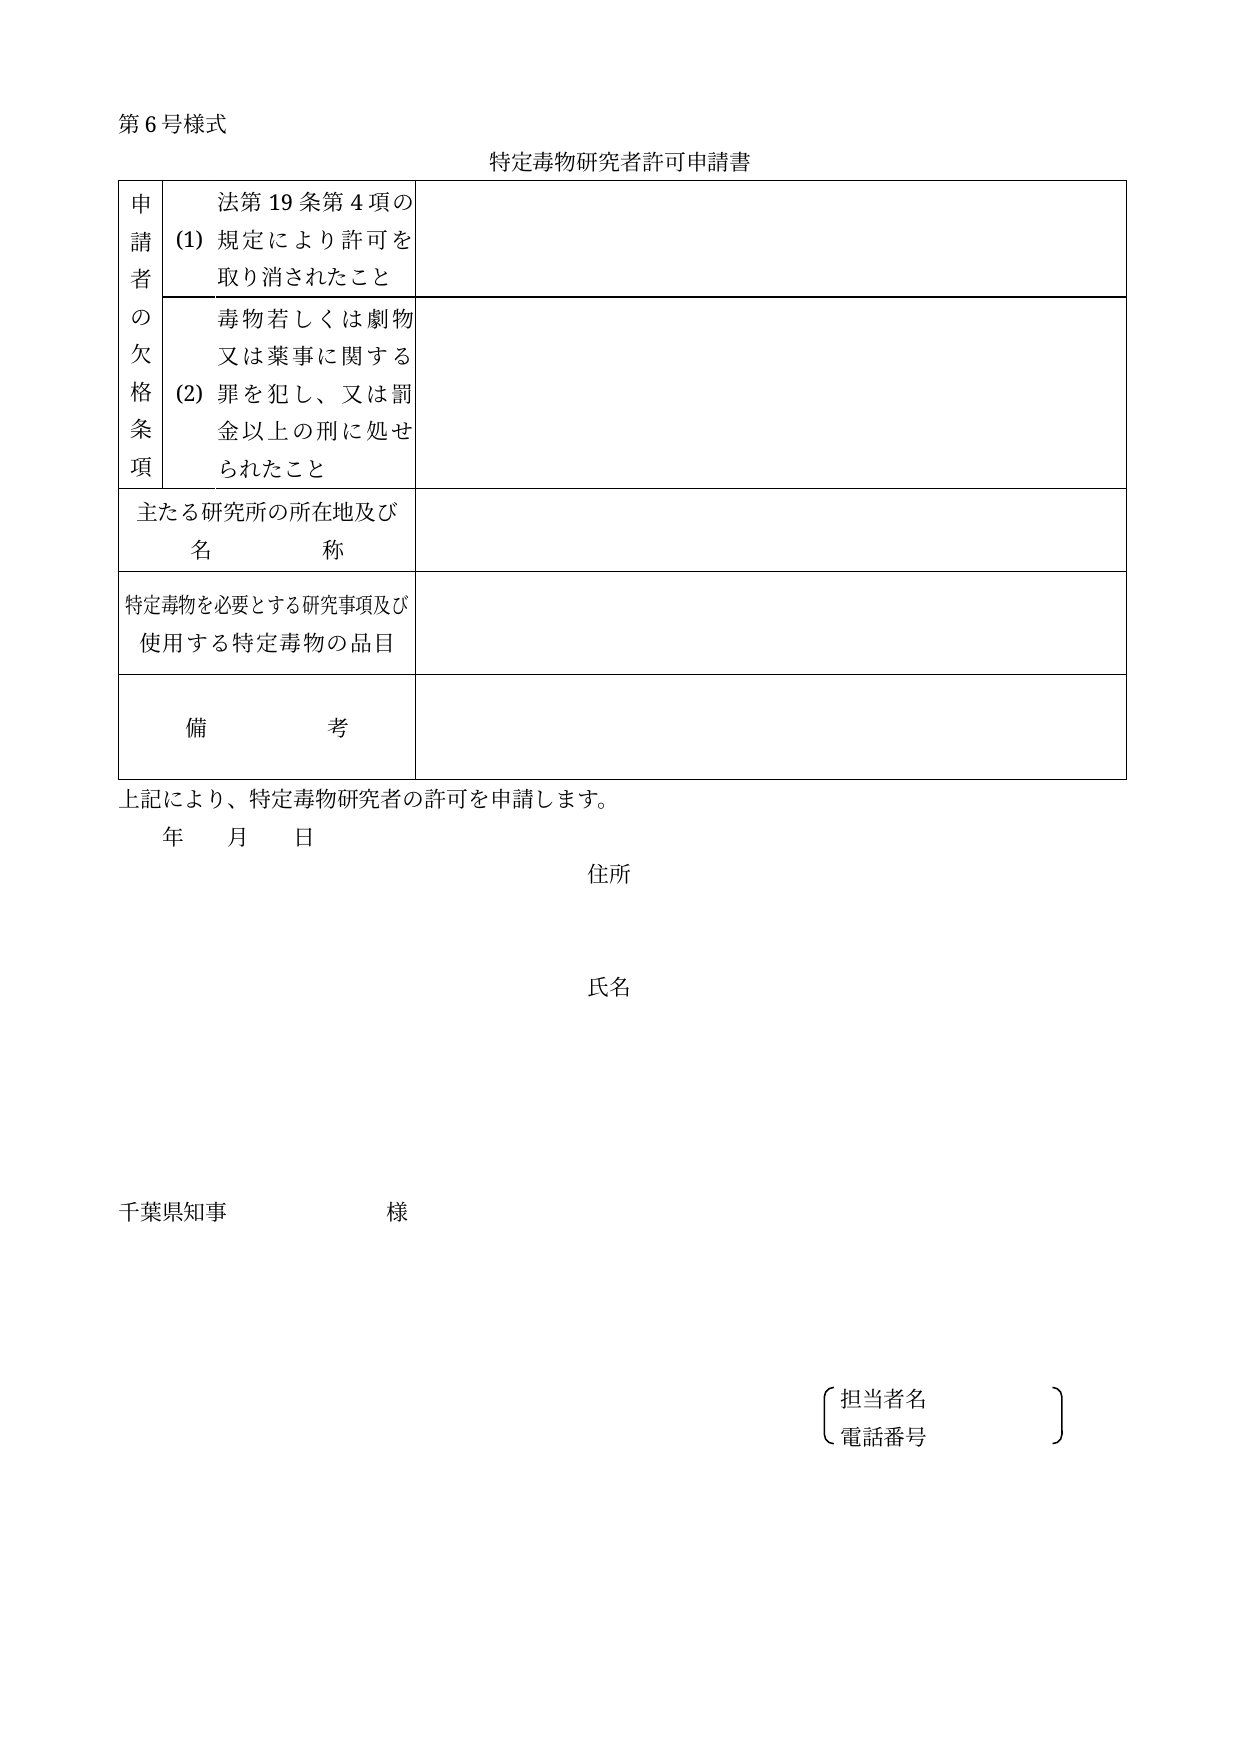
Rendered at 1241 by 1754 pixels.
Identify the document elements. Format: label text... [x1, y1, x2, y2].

table_cell 主たる研究所の所在地及び 名称 [119, 489, 415, 571]
table_header 申請者の欠格条項 [119, 181, 162, 488]
table_cell [416, 298, 1126, 488]
text 第6号様式 [118, 105, 1122, 142]
text 住所 [118, 855, 903, 892]
text 担当者名 [118, 1380, 1122, 1417]
table_cell [416, 572, 1126, 674]
table_header (1) [163, 181, 215, 296]
text 特定毒物研究者許可申請書 [118, 142, 1122, 180]
text 千葉県知事 様 [118, 1192, 1122, 1230]
text 上記により、特定毒物研究者の許可を申請します。 [118, 780, 1122, 817]
table_cell [416, 675, 1126, 779]
table_header [416, 181, 1126, 296]
text 年 月 日 [118, 817, 1122, 855]
table_header 法第19条第4項の規定により許可を取り消されたこと [216, 181, 415, 296]
text 電話番号 [118, 1417, 1122, 1455]
text 氏名 [118, 967, 1035, 1005]
table_cell 特定毒物を必要とする研究事項及び 使用する特定毒物の品目 [119, 572, 415, 674]
table_cell 備考 [119, 675, 415, 779]
table_cell 毒物若しくは劇物又は薬事に関する罪を犯し、又は罰金以上の刑に処せられたこと [216, 298, 415, 488]
table_cell (2) [163, 298, 215, 488]
table_cell [416, 489, 1126, 571]
